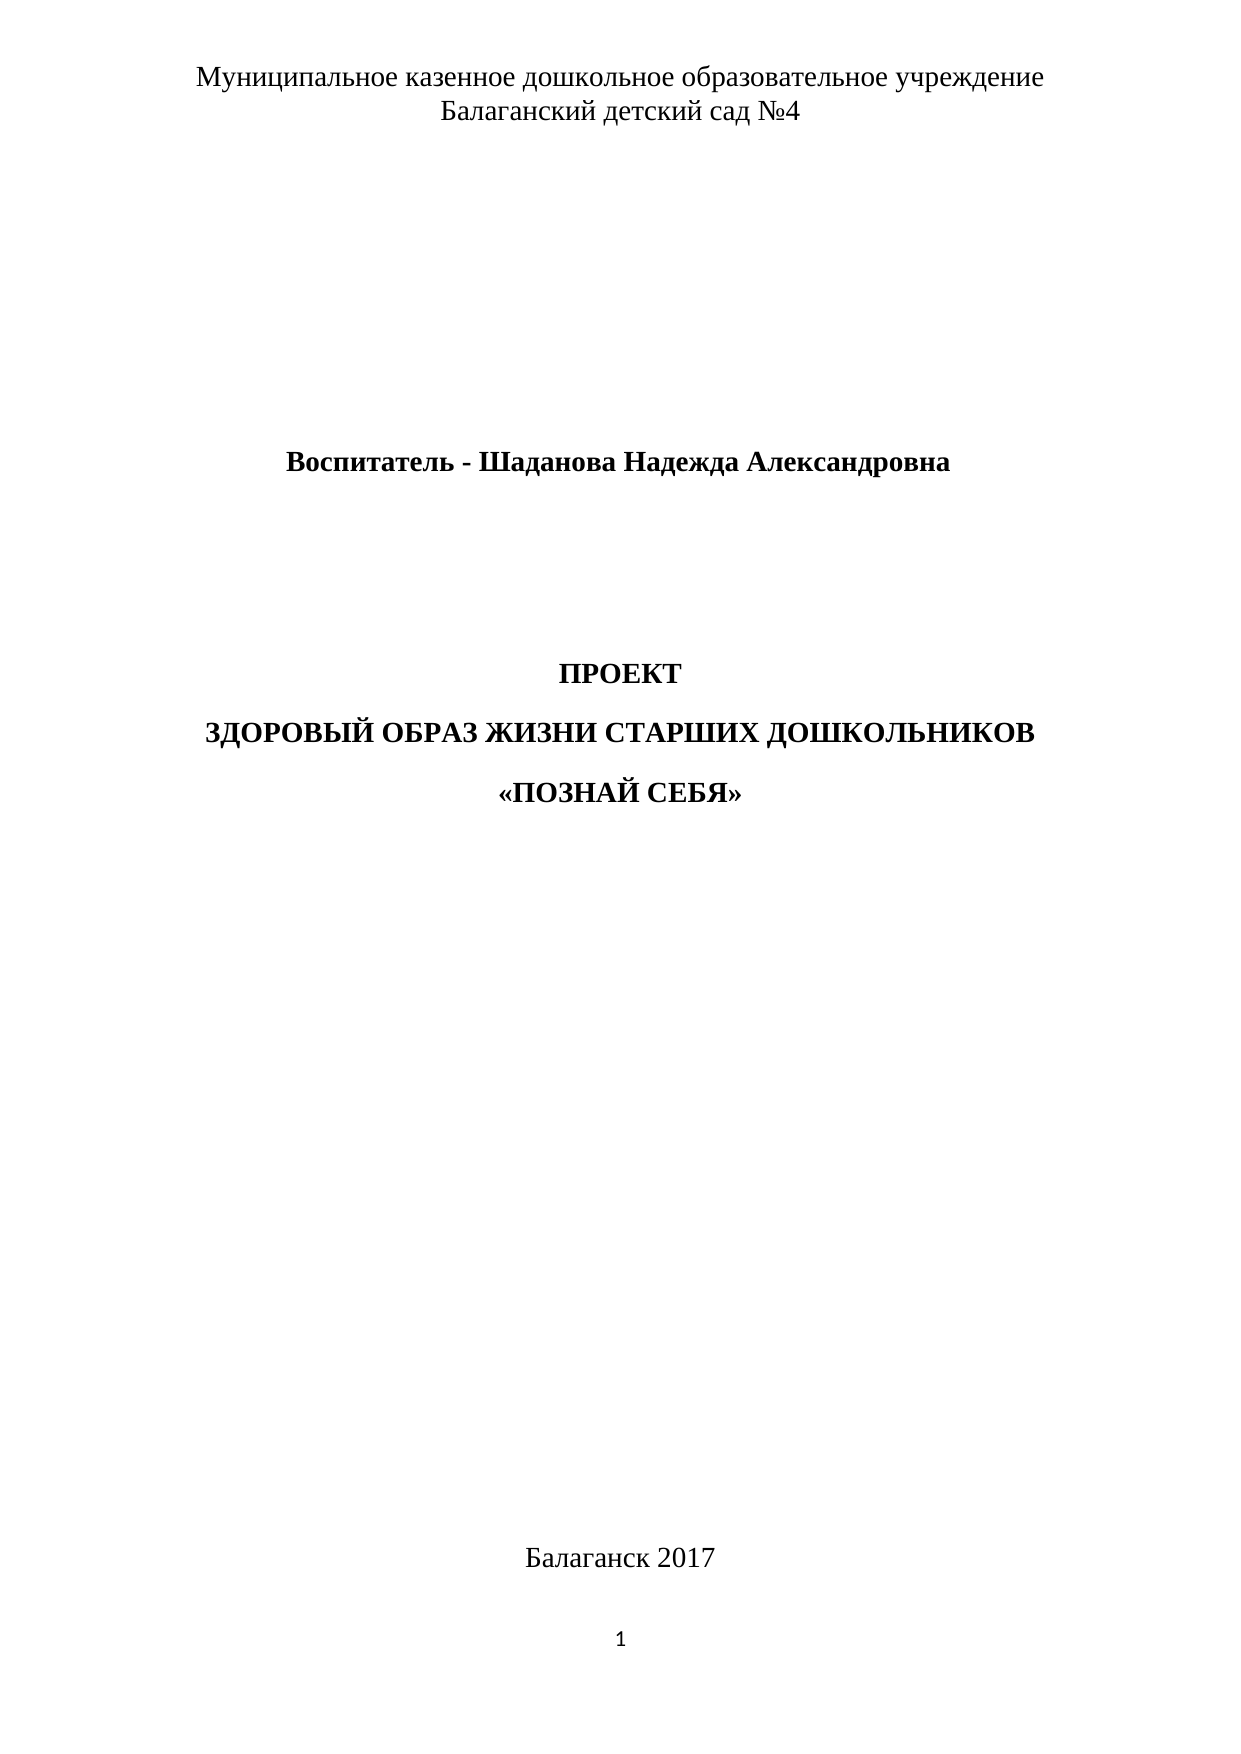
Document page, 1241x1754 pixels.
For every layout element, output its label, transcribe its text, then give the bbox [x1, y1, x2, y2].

text ПРОЕКТ [118, 656, 1122, 690]
text Балаганск 2017 [118, 1541, 1122, 1574]
text «ПОЗНАЙ СЕБЯ» [118, 775, 1122, 808]
text ЗДОРОВЫЙ ОБРАЗ ЖИЗНИ СТАРШИХ ДОШКОЛЬНИКОВ [118, 716, 1122, 749]
text Воспитатель - Шаданова Надежда Александровна [118, 444, 1122, 477]
text Муниципальное казенное дошкольное образовательное учреждение Балаганский детский сад №4 [118, 59, 1122, 126]
